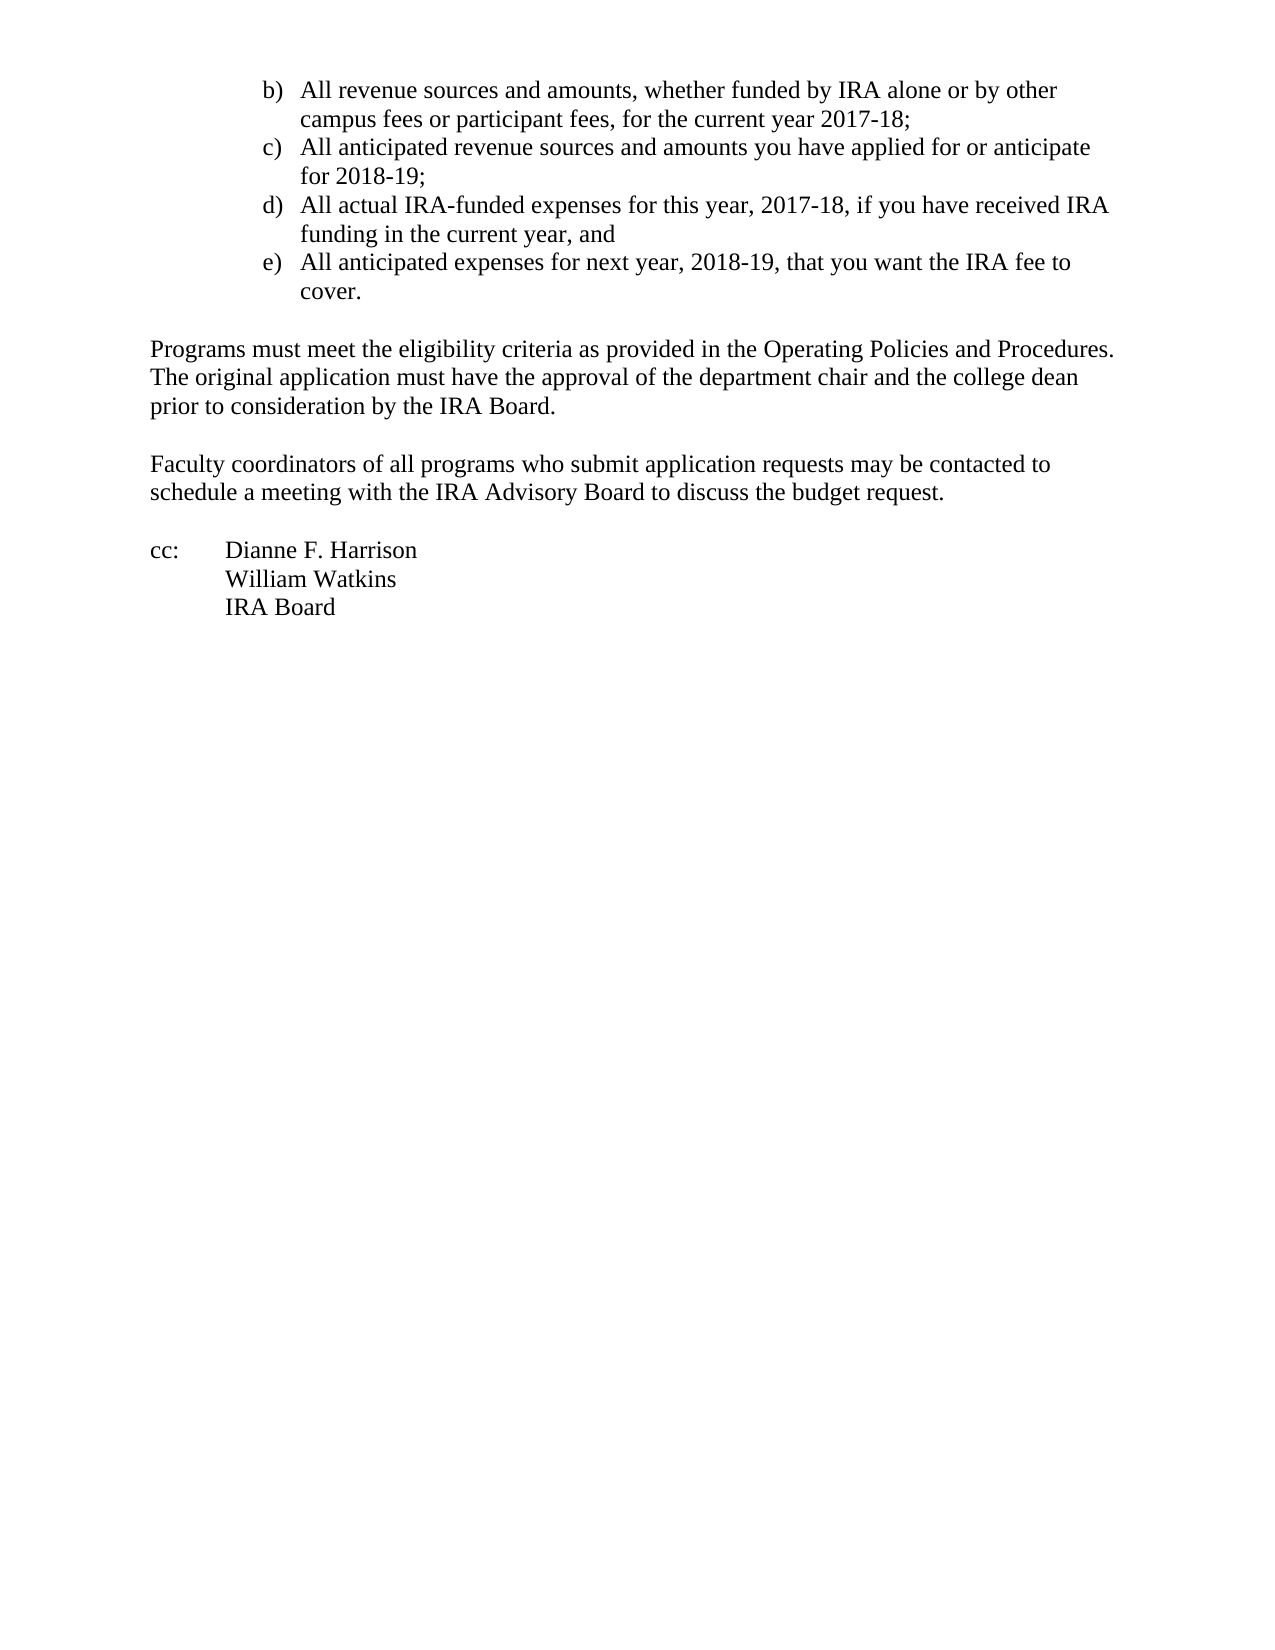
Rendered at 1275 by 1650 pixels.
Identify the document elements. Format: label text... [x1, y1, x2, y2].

list All actual IRA-funded expenses for this year, 2017-18, if you have received IRA funding in the current year, and [262, 190, 1125, 247]
list All anticipated expenses for next year, 2018-19, that you want the IRA fee to cover. [262, 247, 1125, 305]
text IRA Board [150, 592, 1125, 621]
list All revenue sources and amounts, whether funded by IRA alone or by other campus fees or participant fees, for the current year 2017-18; [262, 75, 1125, 132]
text William Watkins [150, 564, 1125, 592]
text Programs must meet the eligibility criteria as provided in the Operating Policies and Procedures. The original application must have the approval of the department chair and the college dean prior to consideration by the IRA Board. [150, 334, 1125, 420]
text cc: Dianne F. Harrison [150, 535, 1125, 564]
text Faculty coordinators of all programs who submit application requests may be contacted to schedule a meeting with the IRA Advisory Board to discuss the budget request. [150, 449, 1125, 506]
list All anticipated revenue sources and amounts you have applied for or anticipate for 2018-19; [262, 132, 1125, 190]
